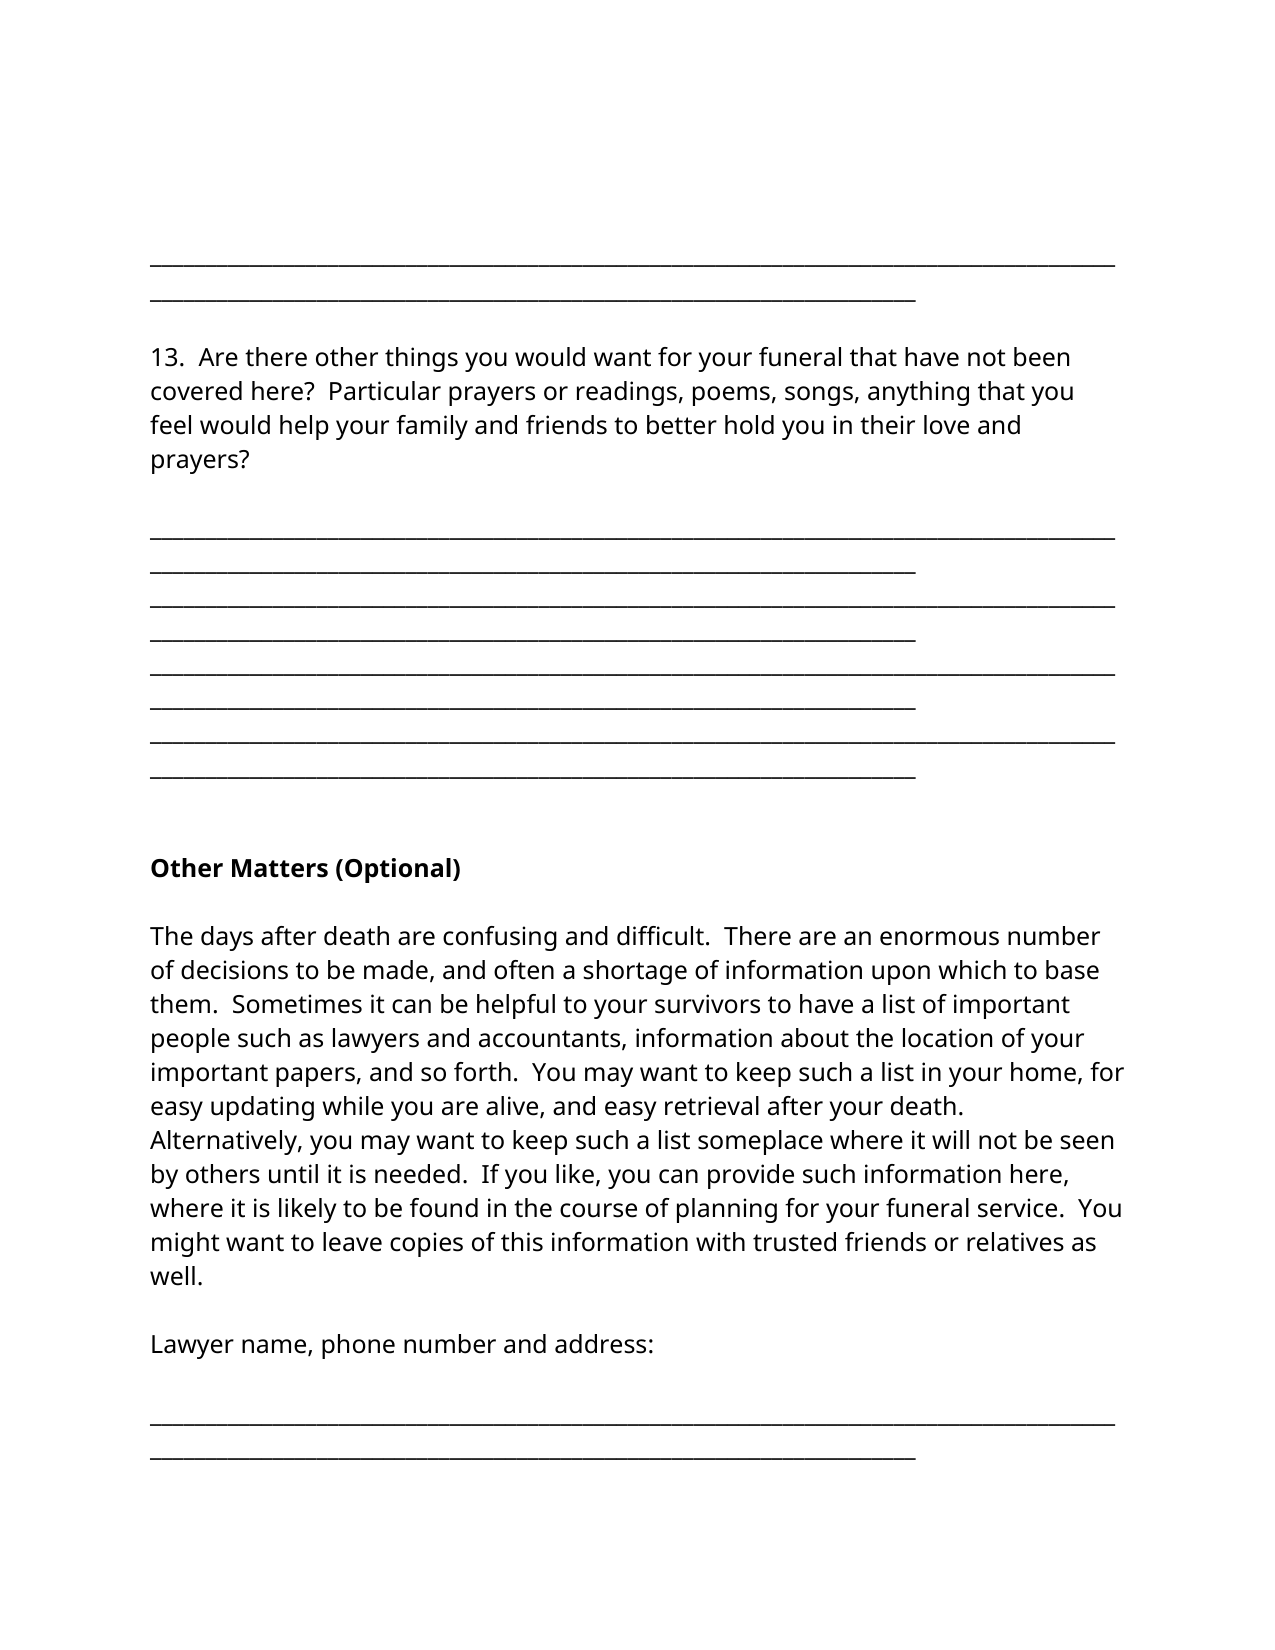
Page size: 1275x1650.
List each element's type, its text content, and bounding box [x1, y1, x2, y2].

text Lawyer name, phone number and address: [150, 1327, 1125, 1361]
text The days after death are confusing and difficult. There are an enormous number of decisions to be made, and often a shortage of information upon which to base them. Sometimes it can be helpful to your survivors to have a list of important people such as lawyers and accountants, information about the location of your important papers, and so forth. You may want to keep such a list in your home, for easy updating while you are alive, and easy retrieval after your death. Alternatively, you may want to keep such a list someplace where it will not be seen by others until it is needed. If you like, you can provide such information here, where it is likely to be found in the course of planning for your funeral service. You might want to leave copies of this information with trusted friends or relatives as well. [150, 918, 1125, 1293]
text 13. Are there other things you would want for your funeral that have not been covered here? Particular prayers or readings, poems, songs, anything that you feel would help your family and friends to better hold you in their love and prayers? [150, 339, 1125, 476]
text Other Matters (Optional) [150, 850, 1125, 884]
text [150, 1395, 1125, 1463]
